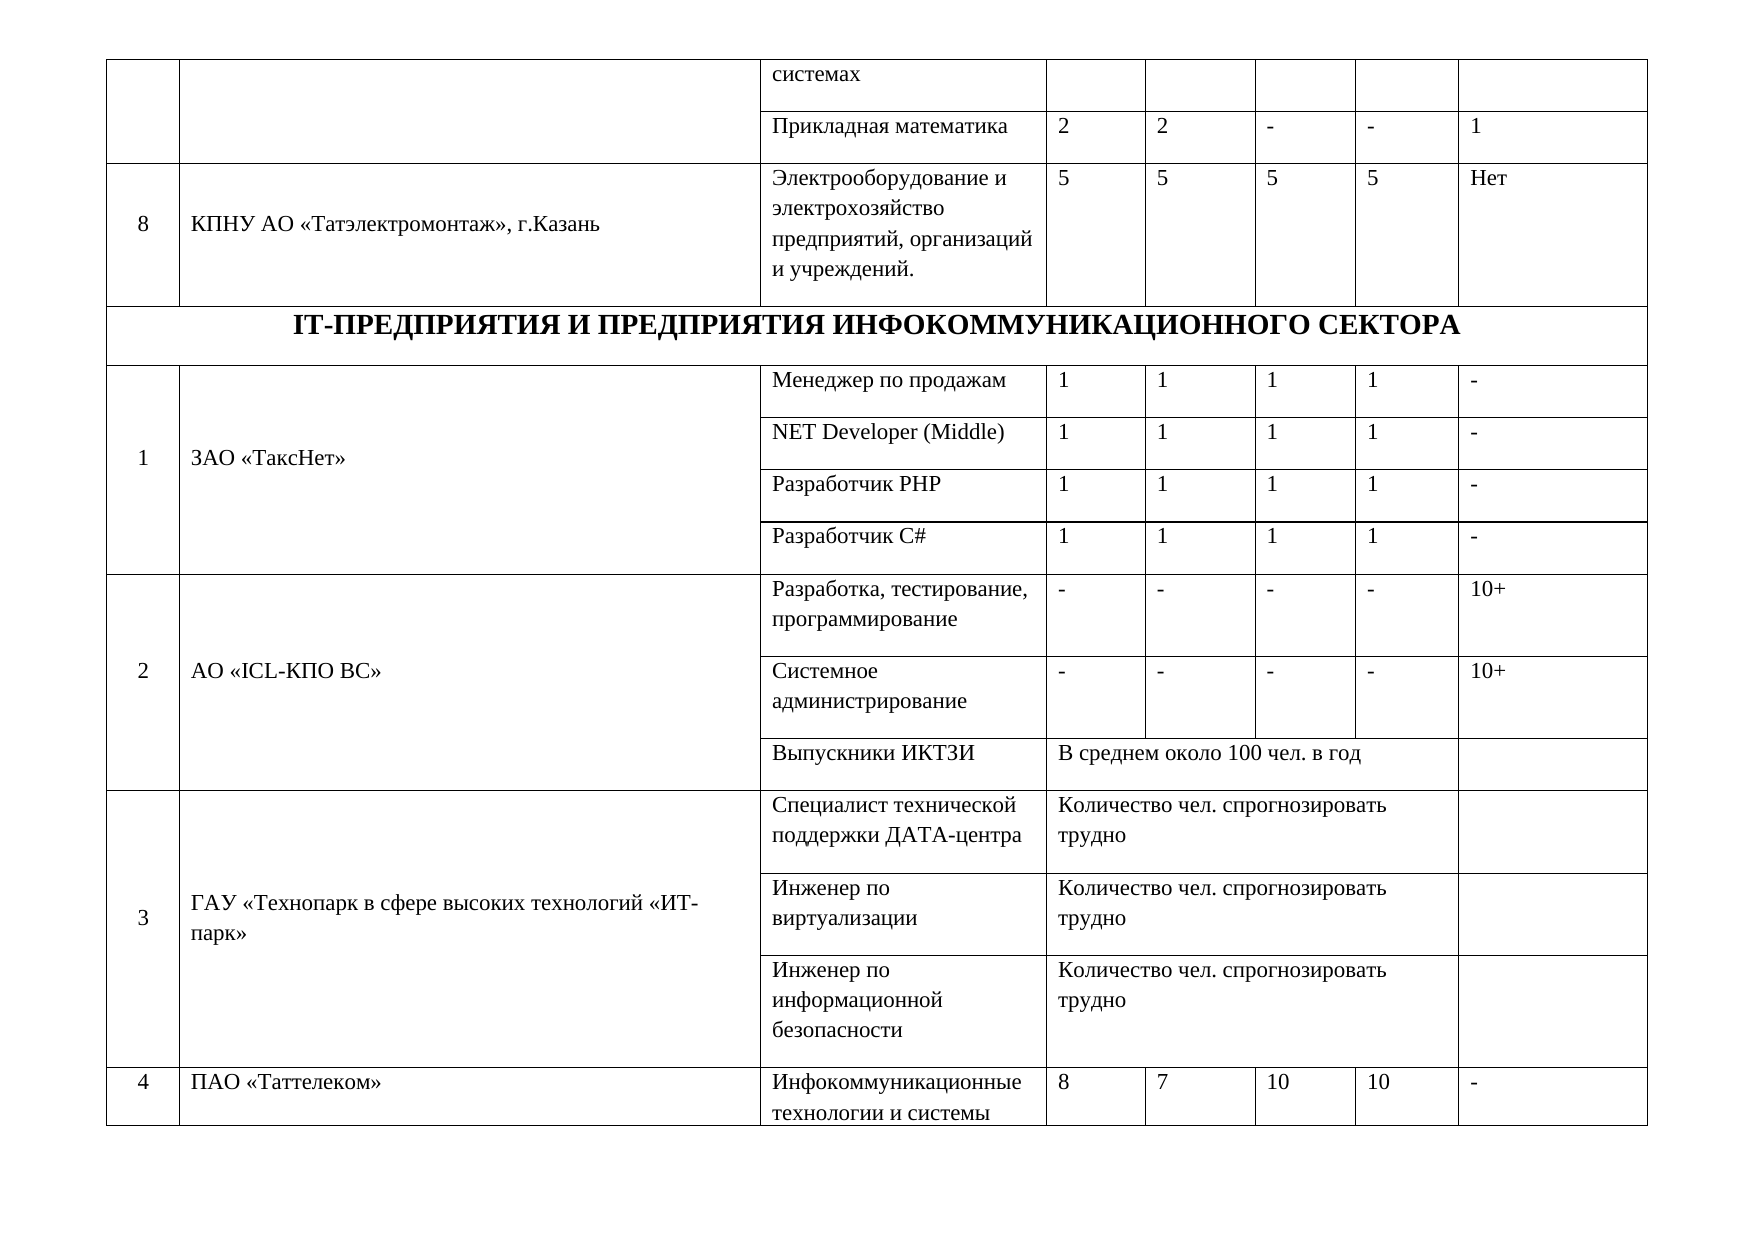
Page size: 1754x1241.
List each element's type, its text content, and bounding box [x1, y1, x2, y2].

table_cell - [1459, 366, 1647, 417]
table_cell 2 [1047, 60, 1145, 111]
table_cell Разработчик C# [761, 523, 1046, 573]
table_cell 5 [1146, 164, 1255, 306]
table_cell - [1047, 657, 1145, 738]
table_cell - [1459, 523, 1647, 573]
table_cell - [1146, 575, 1255, 656]
table_cell ПАО «Таттелеком» [180, 1068, 760, 1125]
table_cell [1459, 739, 1647, 790]
table_cell 2 [1047, 112, 1145, 163]
table_cell 1 [1146, 366, 1255, 417]
table_cell - [1146, 60, 1255, 111]
table_cell 1 [1256, 366, 1355, 417]
table_cell - [1146, 657, 1255, 738]
table_cell АО «ICL-КПО ВС» [180, 575, 760, 790]
table_cell Количество чел. спрогнозировать трудно [1047, 874, 1458, 955]
table_cell 8 [107, 164, 179, 306]
table_cell - [1356, 575, 1458, 656]
table_cell - [1356, 112, 1458, 163]
table_cell - [1047, 575, 1145, 656]
table_cell 1 [1356, 523, 1458, 573]
table_cell - [1459, 1068, 1647, 1125]
table_cell 10+ [1459, 657, 1647, 738]
table_cell 1 [1356, 418, 1458, 469]
table_cell Количество чел. спрогнозировать трудно [1047, 791, 1458, 872]
table_cell Инженер по виртуализации [761, 874, 1046, 955]
table_cell 1 [1047, 366, 1145, 417]
table_cell - [1256, 60, 1355, 111]
table_cell Менеджер по продажам [761, 366, 1046, 417]
table_cell Выпускники ИКТЗИ [761, 739, 1046, 790]
table_cell 2 [107, 575, 179, 790]
table_cell 10 [1256, 1068, 1355, 1125]
table_cell ГАУ «Технопарк в сфере высоких технологий «ИТ-парк» [180, 791, 760, 1067]
table_cell 1 [1256, 418, 1355, 469]
table_cell - [1256, 657, 1355, 738]
table_cell 5 [1256, 164, 1355, 306]
table_cell - [1459, 418, 1647, 469]
table_cell 10+ [1459, 575, 1647, 656]
table_cell 10 [1356, 1068, 1458, 1125]
table_cell 8 [1047, 1068, 1145, 1125]
table_cell - [1459, 470, 1647, 521]
table_cell 1 [1256, 470, 1355, 521]
table_cell 1 [1146, 523, 1255, 573]
table_cell NET Developer (Middle) [761, 418, 1046, 469]
table_cell 7 [1146, 1068, 1255, 1125]
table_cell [761, 1068, 1046, 1125]
table_cell 5 [1356, 164, 1458, 306]
table_cell 4 [107, 1068, 179, 1125]
table_cell [1459, 791, 1647, 872]
table_cell IT-ПРЕДПРИЯТИЯ И ПРЕДПРИЯТИЯ ИНФОКОММУНИКАЦИОННОГО СЕКТОРА [107, 307, 1647, 365]
table_cell 1 [1047, 418, 1145, 469]
table_cell 1 [107, 366, 179, 573]
table_cell - [1356, 657, 1458, 738]
table_cell - [1256, 575, 1355, 656]
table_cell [761, 60, 1046, 111]
table_cell КПНУ АО «Татэлектромонтаж», г.Казань [180, 164, 760, 306]
table_cell [1459, 874, 1647, 955]
table_cell Системное администрирование [761, 657, 1046, 738]
table_cell 1 [1356, 470, 1458, 521]
table_cell В среднем около 100 чел. в год [1047, 739, 1458, 790]
table_cell Нет [1459, 164, 1647, 306]
table_cell 1 [1256, 523, 1355, 573]
table_cell 1 [1146, 418, 1255, 469]
table_cell 1 [1047, 470, 1145, 521]
table_cell Разработчик PHP [761, 470, 1046, 521]
table_cell ЗАО «ТаксНет» [180, 366, 760, 573]
table_cell [1459, 956, 1647, 1067]
table_cell 1 [1356, 366, 1458, 417]
table_cell Электрооборудование и электрохозяйство предприятий, организаций и учреждений. [761, 164, 1046, 306]
table_cell 1 [1047, 523, 1145, 573]
table_cell Прикладная математика [761, 112, 1046, 163]
table_cell 1 [1146, 470, 1255, 521]
table_cell 1 [1459, 112, 1647, 163]
table_cell - [1356, 60, 1458, 111]
table_cell Инженер по информационной безопасности [761, 956, 1046, 1067]
table_cell 2 [1146, 112, 1255, 163]
table_cell Специалист технической поддержки ДАТА-центра [761, 791, 1046, 872]
table_cell 1 [1459, 60, 1647, 111]
table_cell Количество чел. спрогнозировать трудно [1047, 956, 1458, 1067]
table_cell - [1256, 112, 1355, 163]
table_cell 3 [107, 791, 179, 1067]
table_cell 5 [1047, 164, 1145, 306]
table_cell Разработка, тестирование, программирование [761, 575, 1046, 656]
